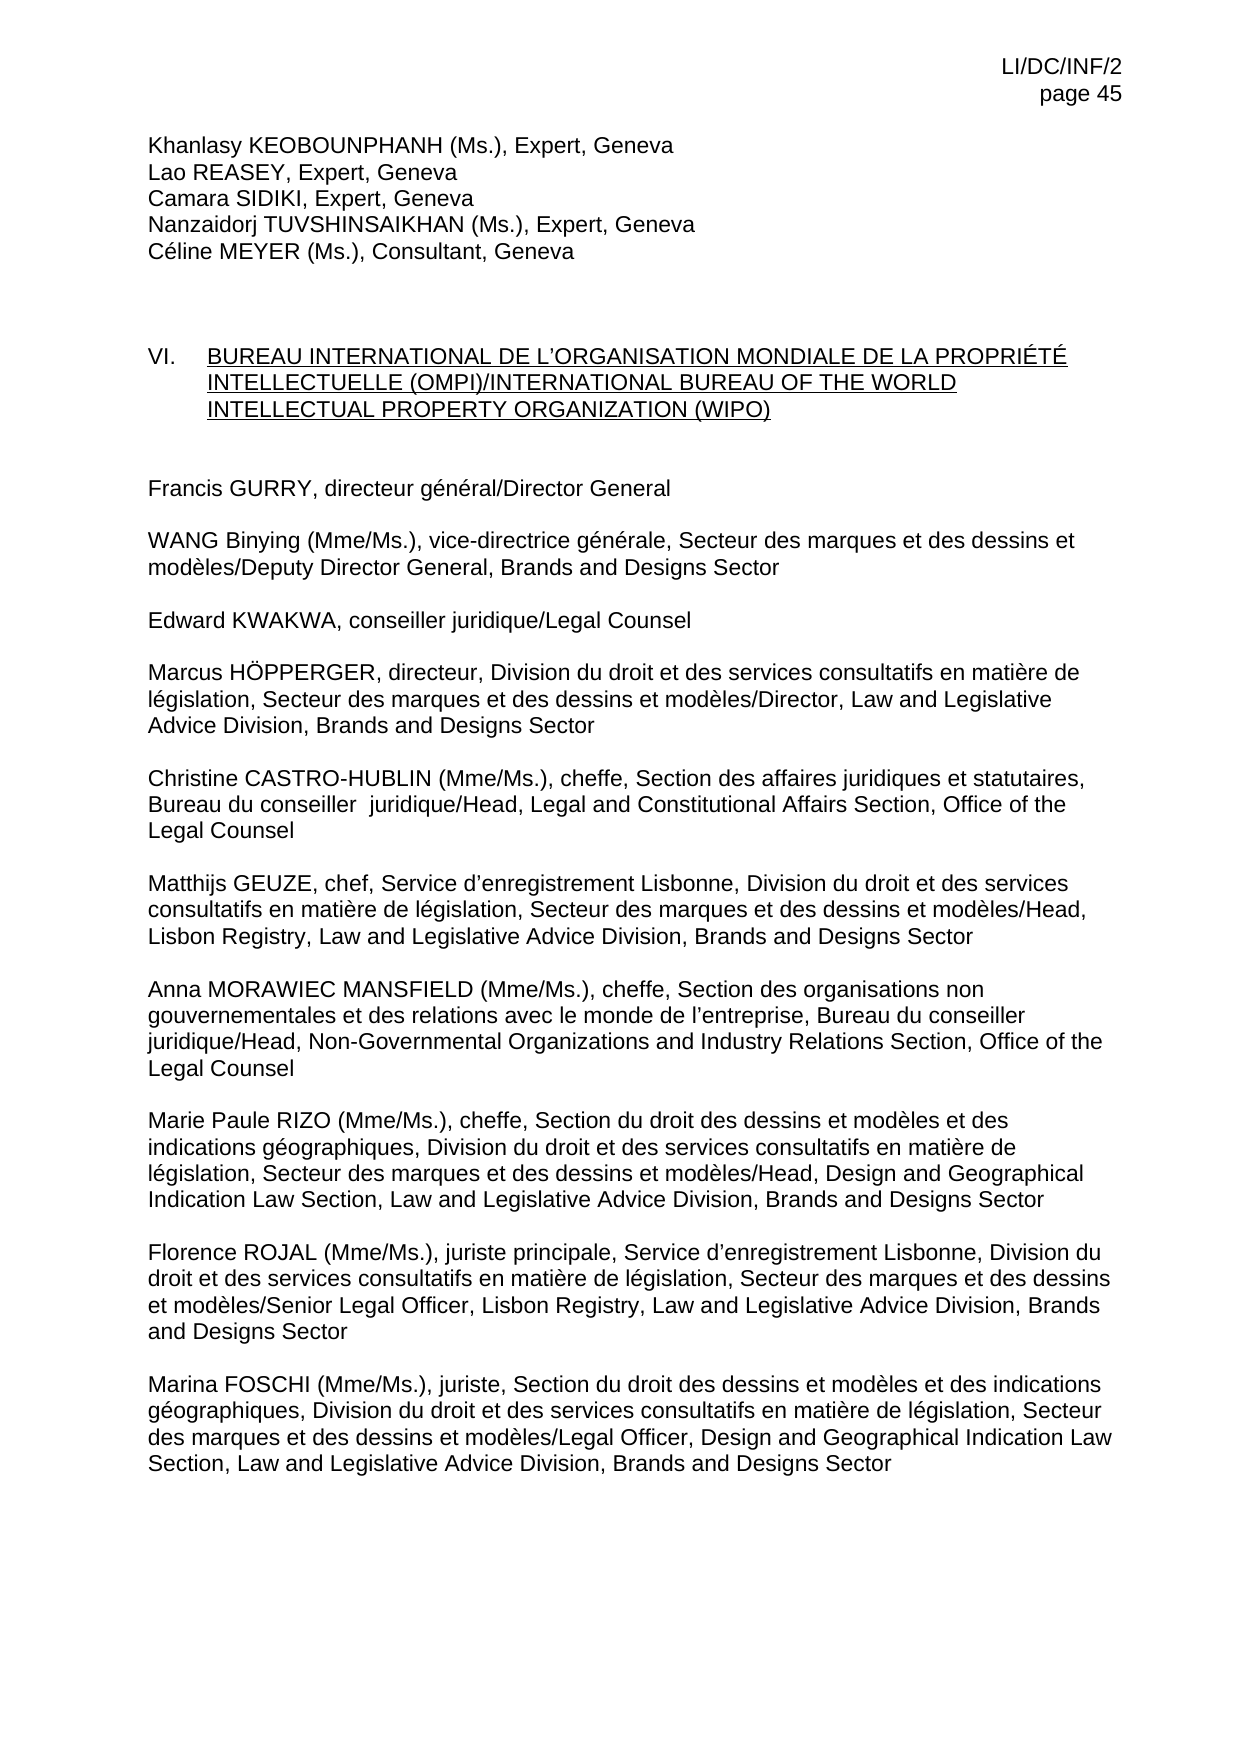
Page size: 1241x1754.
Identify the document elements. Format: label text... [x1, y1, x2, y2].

text Khanlasy KEOBOUNPHANH (Ms.), Expert, Geneva [148, 132, 1122, 158]
text WANG Binying (Mme/Ms.), vice-directrice générale, Secteur des marques et des dessins et modèles/Deputy Director General, Brands and Designs Sector [148, 527, 1122, 580]
text Matthijs GEUZE, chef, Service d’enregistrement Lisbonne, Division du droit et des services consultatifs en matière de législation, Secteur des marques et des dessins et modèles/Head, Lisbon Registry, Law and Legislative Advice Division, Brands and Designs Sector [148, 870, 1122, 949]
text Marie Paule RIZO (Mme/Ms.), cheffe, Section du droit des dessins et modèles et des indications géographiques, Division du droit et des services consultatifs en matière de législation, Secteur des marques et des dessins et modèles/Head, Design and Geographical Indication Law Section, Law and Legislative Advice Division, Brands and Designs Sector [148, 1107, 1122, 1213]
text Francis GURRY, directeur général/Director General [148, 475, 1122, 501]
text Nanzaidorj TUVSHINSAIKHAN (Ms.), Expert, Geneva [148, 211, 1122, 238]
text Edward KWAKWA, conseiller juridique/Legal Counsel [148, 607, 1122, 633]
text Anna MORAWIEC MANSFIELD (Mme/Ms.), cheffe, Section des organisations non gouvernementales et des relations avec le monde de l’entreprise, Bureau du conseiller juridique/Head, Non-Governmental Organizations and Industry Relations Section, Office of the Legal Counsel [148, 976, 1122, 1081]
list BUREAU INTERNATIONAL DE L’ORGANISATION MONDIALE DE LA PROPRIÉTÉ INTELLECTUELLE (OMPI)/INTERNATIONAL BUREAU OF THE WORLD INTELLECTUAL PROPERTY ORGANIZATION (WIPO) [148, 343, 1122, 422]
text Lao REASEY, Expert, Geneva [148, 158, 1122, 185]
text Marina FOSCHI (Mme/Ms.), juriste, Section du droit des dessins et modèles et des indications géographiques, Division du droit et des services consultatifs en matière de législation, Secteur des marques et des dessins et modèles/Legal Officer, Design and Geographical Indication Law Section, Law and Legislative Advice Division, Brands and Designs Sector [148, 1371, 1122, 1476]
text Florence ROJAL (Mme/Ms.), juriste principale, Service d’enregistrement Lisbonne, Division du droit et des services consultatifs en matière de législation, Secteur des marques et des dessins et modèles/Senior Legal Officer, Lisbon Registry, Law and Legislative Advice Division, Brands and Designs Sector [148, 1239, 1122, 1344]
text Christine CASTRO-HUBLIN (Mme/Ms.), cheffe, Section des affaires juridiques et statutaires, Bureau du conseiller juridique/Head, Legal and Constitutional Affairs Section, Office of the Legal Counsel [148, 765, 1122, 844]
text Marcus HÖPPERGER, directeur, Division du droit et des services consultatifs en matière de législation, Secteur des marques et des dessins et modèles/Director, Law and Legislative Advice Division, Brands and Designs Sector [148, 659, 1122, 738]
text Céline MEYER (Ms.), Consultant, Geneva [148, 238, 1122, 264]
text Camara SIDIKI, Expert, Geneva [148, 185, 1122, 211]
